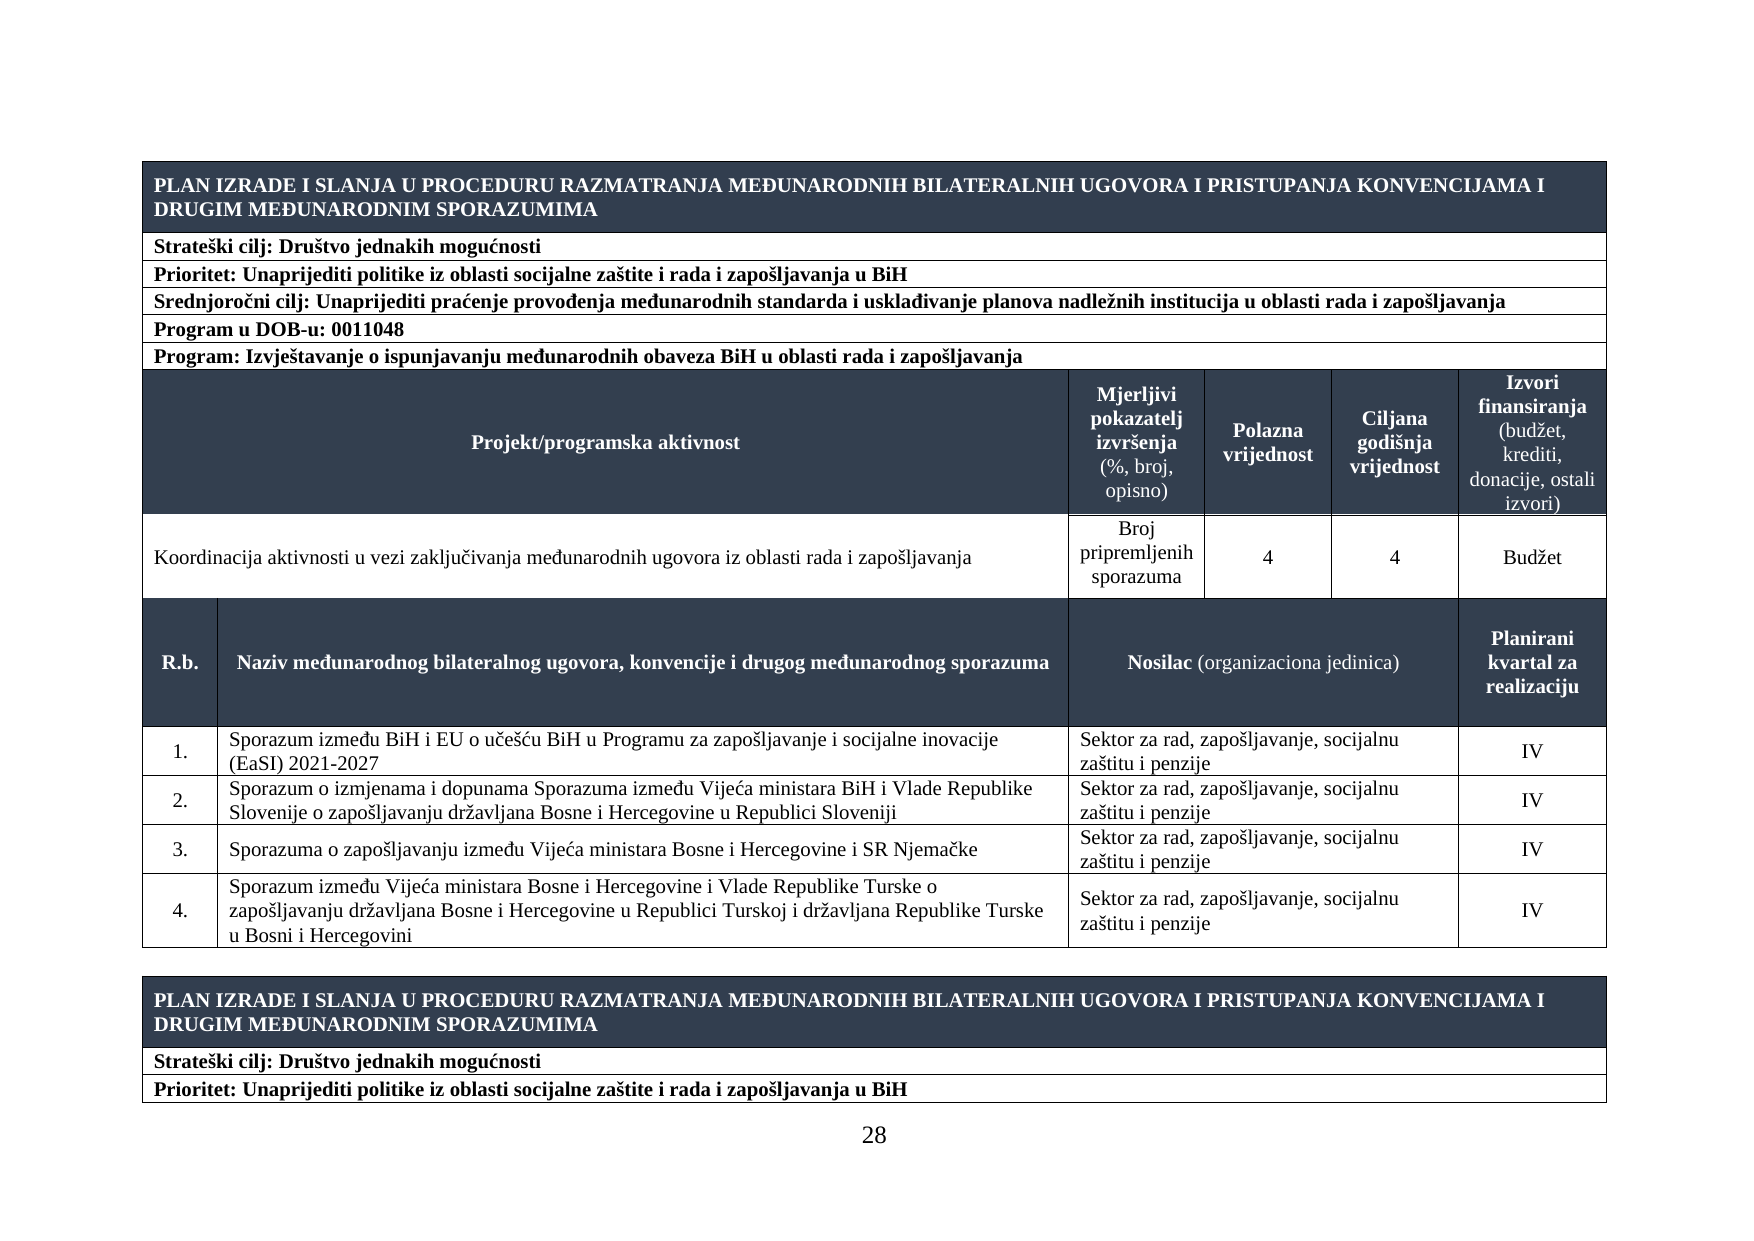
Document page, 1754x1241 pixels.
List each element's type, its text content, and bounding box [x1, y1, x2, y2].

table_cell Sporazum između BiH i EU o učešću BiH u Programu za zapošljavanje i socijalne inovacije (EaSI) 2021-2027 [218, 727, 1068, 775]
table_cell Mjerljivi pokazatelj izvršenja (%, broj, opisno) [1069, 370, 1204, 514]
table_cell Prioritet: Unaprijediti politike iz oblasti socijalne zaštite i rada i zapošljavanja u BiH [143, 1075, 1606, 1102]
table_cell 4 [1205, 516, 1331, 598]
table_cell Program u DOB-u: 0011048 [143, 315, 1606, 342]
table_cell 2. [143, 776, 217, 824]
table_cell IV [1459, 776, 1606, 824]
table_cell 1. [143, 727, 217, 775]
table_cell IV [1459, 727, 1606, 775]
table_cell Sektor za rad, zapošljavanje, socijalnu zaštitu i penzije [1069, 727, 1458, 775]
table_cell R.b. [143, 598, 217, 726]
table_cell Sporazuma o zapošljavanju između Vijeća ministara Bosne i Hercegovine i SR Njemačke [218, 825, 1068, 873]
table_cell IV [1459, 874, 1606, 947]
table_cell Broj pripremljenih sporazuma [1069, 516, 1204, 598]
table_cell Koordinacija aktivnosti u vezi zaključivanja međunarodnih ugovora iz oblasti rada i zapošljavanja [143, 515, 1068, 598]
table_header PLAN IZRADE I SLANJA U PROCEDURU RAZMATRANJA MEĐUNARODNIH BILATERALNIH UGOVORA I PRISTUPANJA KONVENCIJAMA I DRUGIM MEĐUNARODNIM SPORAZUMIMA [143, 977, 1606, 1047]
table_cell Sporazum između Vijeća ministara Bosne i Hercegovine i Vlade Republike Turske o zapošljavanju državljana Bosne i Hercegovine u Republici Turskoj i državljana Republike Turske u Bosni i Hercegovini [218, 874, 1068, 947]
table_cell Ciljana godišnja vrijednost [1332, 370, 1458, 514]
table_cell Srednjoročni cilj: Unaprijediti praćenje provođenja međunarodnih standarda i usklađivanje planova nadležnih institucija u oblasti rada i zapošljavanja [143, 288, 1606, 314]
table_cell IV [1459, 825, 1606, 873]
table_cell 3. [143, 825, 217, 873]
table_cell Strateški cilj: Društvo jednakih mogućnosti [143, 1048, 1606, 1074]
table_cell Strateški cilj: Društvo jednakih mogućnosti [143, 233, 1606, 259]
table_cell Sektor za rad, zapošljavanje, socijalnu zaštitu i penzije [1069, 825, 1458, 873]
table_cell Budžet [1459, 516, 1606, 598]
table_cell Polazna vrijednost [1205, 370, 1331, 514]
table_cell Program: Izvještavanje o ispunjavanju međunarodnih obaveza BiH u oblasti rada i zapošljavanja [143, 343, 1606, 369]
table_cell Sektor za rad, zapošljavanje, socijalnu zaštitu i penzije [1069, 874, 1458, 947]
table_cell Planirani kvartal za realizaciju [1459, 599, 1606, 726]
table_cell Prioritet: Unaprijediti politike iz oblasti socijalne zaštite i rada i zapošljavanja u BiH [143, 261, 1606, 287]
table_cell Naziv međunarodnog bilateralnog ugovora, konvencije i drugog međunarodnog sporazuma [218, 598, 1068, 726]
table_header PLAN IZRADE I SLANJA U PROCEDURU RAZMATRANJA MEĐUNARODNIH BILATERALNIH UGOVORA I PRISTUPANJA KONVENCIJAMA I DRUGIM MEĐUNARODNIM SPORAZUMIMA [143, 162, 1606, 232]
table_cell Nosilac (organizaciona jedinica) [1069, 599, 1458, 726]
table_cell Sporazum o izmjenama i dopunama Sporazuma između Vijeća ministara BiH i Vlade Republike Slovenije o zapošljavanju državljana Bosne i Hercegovine u Republici Sloveniji [218, 776, 1068, 824]
table_cell Izvori finansiranja (budžet, krediti, donacije, ostali izvori) [1459, 370, 1606, 514]
table_cell Projekt/programska aktivnost [143, 370, 1068, 514]
table_cell 4. [143, 874, 217, 947]
table_cell 4 [1332, 516, 1458, 598]
table_cell Sektor za rad, zapošljavanje, socijalnu zaštitu i penzije [1069, 776, 1458, 824]
